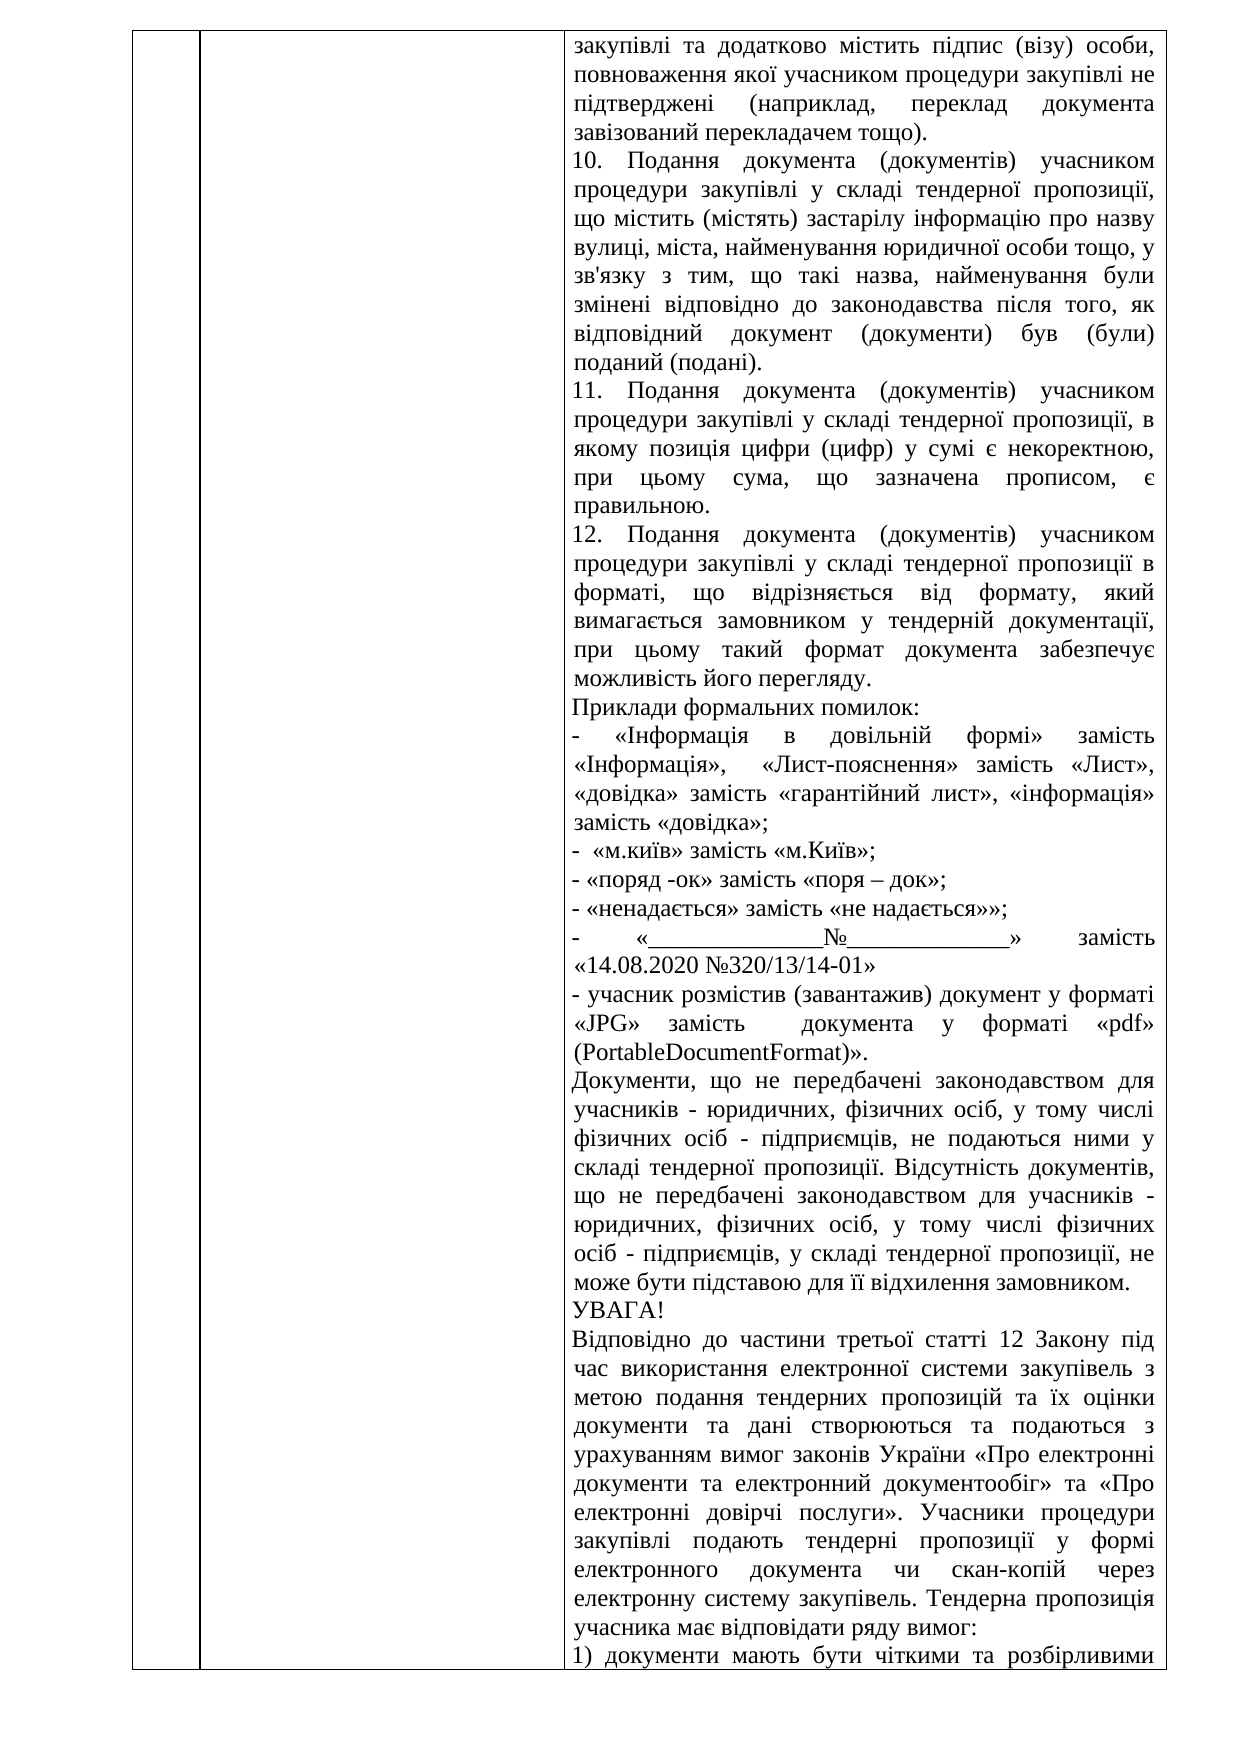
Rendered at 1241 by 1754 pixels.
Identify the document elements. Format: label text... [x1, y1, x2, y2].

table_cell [565, 31, 1166, 1669]
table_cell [201, 31, 564, 1669]
table_cell 2 [133, 31, 199, 1669]
